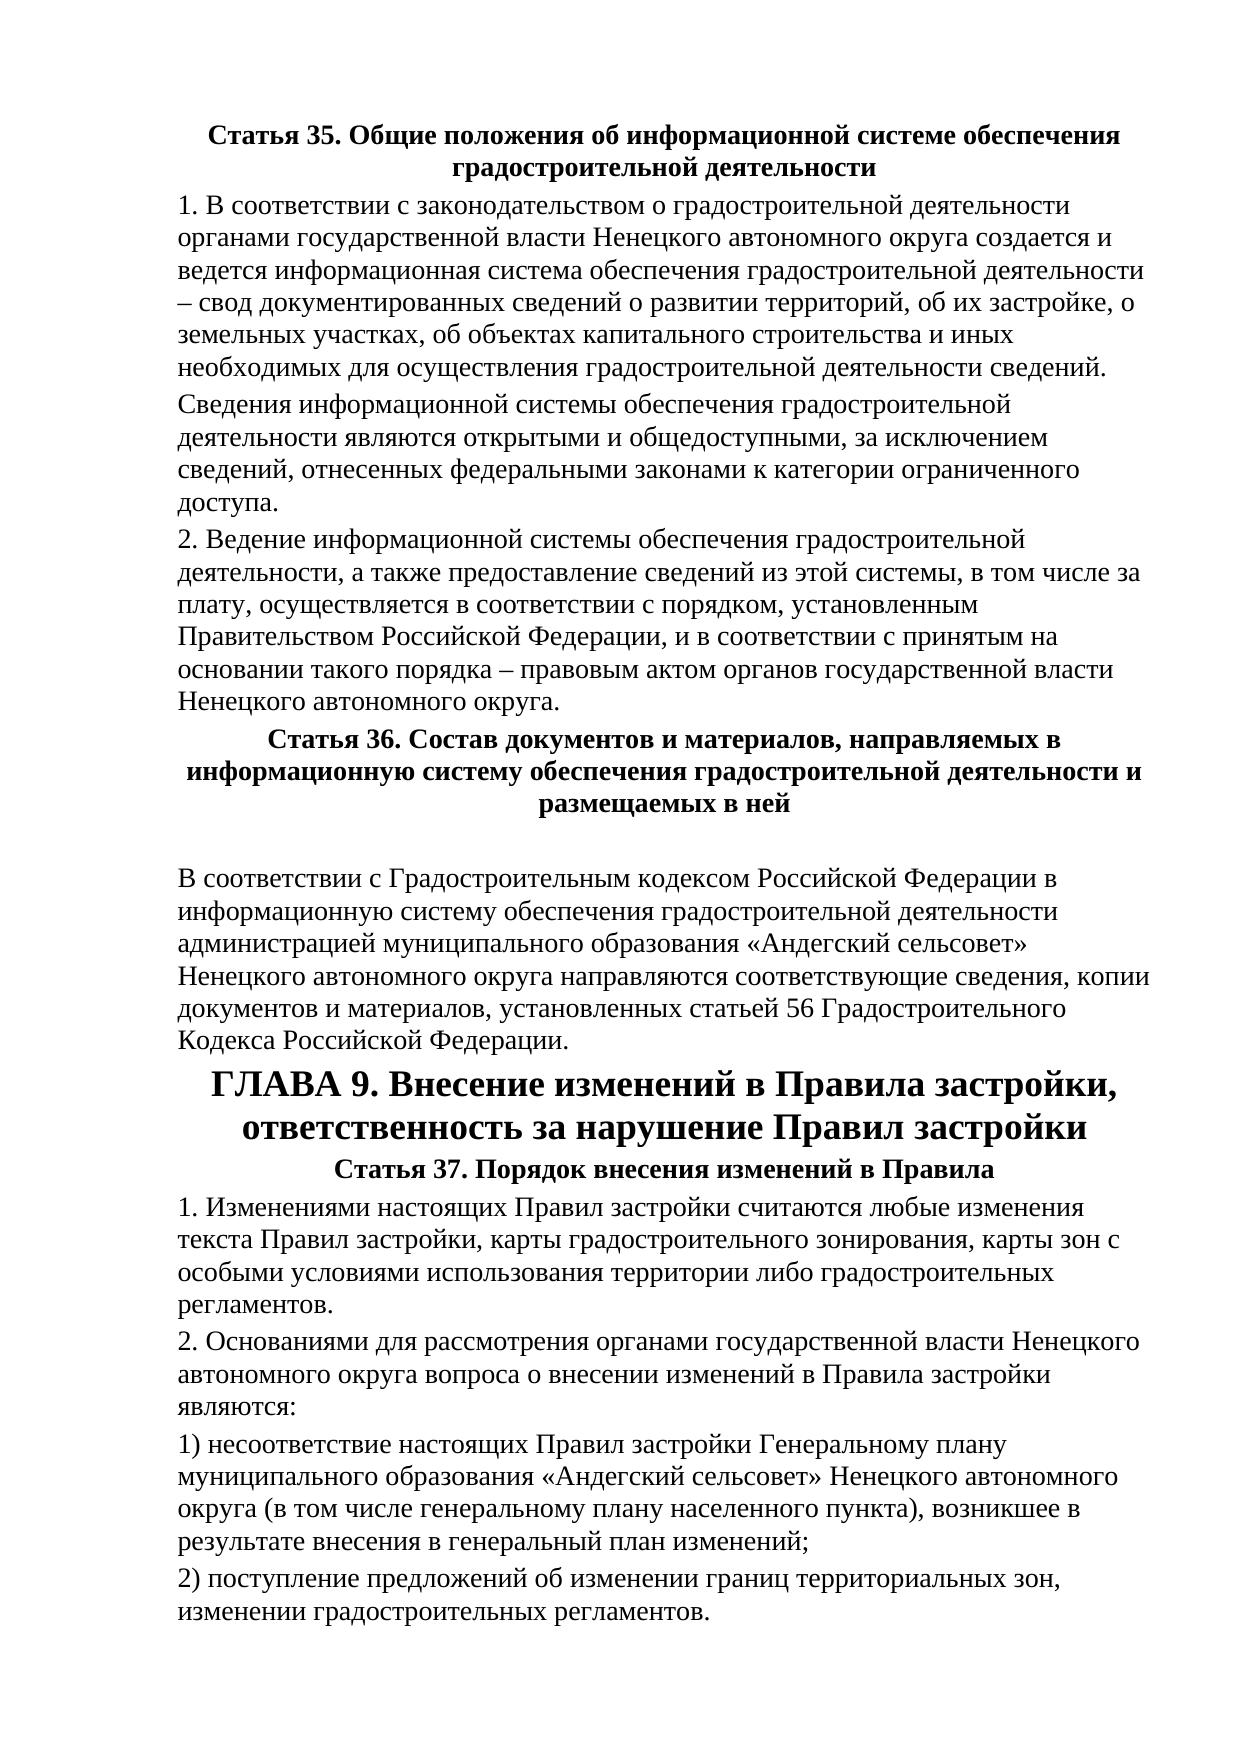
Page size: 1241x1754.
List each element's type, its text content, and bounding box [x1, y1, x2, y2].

text 1. Изменениями настоящих Правил застройки считаются любые изменения текста Правил застройки, карты градостроительного зонирования, карты зон с особыми условиями использования территории либо градостроительных регламентов. [177, 1190, 1152, 1319]
text В соответствии с Градостроительным кодексом Российской Федерации в информационную систему обеспечения градостроительной деятельности администрацией муниципального образования «Андегский сельсовет» Ненецкого автономного округа направляются соответствующие сведения, копии документов и материалов, установленных статьей 56 Градостроительного Кодекса Российской Федерации. [177, 861, 1152, 1056]
text 2) поступление предложений об изменении границ территориальных зон, изменении градостроительных регламентов. [177, 1561, 1152, 1626]
text Сведения информационной системы обеспечения градостроительной деятельности являются открытыми и общедоступными, за исключением сведений, отнесенных федеральными законами к категории ограниченного доступа. [177, 387, 1152, 517]
text 2. Ведение информационной системы обеспечения градостроительной деятельности, а также предоставление сведений из этой системы, в том числе за плату, осуществляется в соответствии с порядком, установленным Правительством Российской Федерации, и в соответствии с принятым на основании такого порядка – правовым актом органов государственной власти Ненецкого автономного округа. [177, 522, 1152, 717]
text Статья 37. Порядок внесения изменений в Правила [177, 1152, 1152, 1185]
text 1) несоответствие настоящих Правил застройки Генеральному плану муниципального образования «Андегский сельсовет» Ненецкого автономного округа (в том числе генеральному плану населенного пункта), возникшее в результате внесения в генеральный план изменений; [177, 1427, 1152, 1556]
text 1. В соответствии с законодательством о градостроительной деятельности органами государственной власти Ненецкого автономного округа создается и ведется информационная система обеспечения градостроительной деятельности – свод документированных сведений о развитии территорий, об их застройке, о земельных участках, об объектах капитального строительства и иных необходимых для осуществления градостроительной деятельности сведений. [177, 188, 1152, 382]
text ГЛАВА 9. Внесение изменений в Правила застройки, ответственность за нарушение Правил застройки [177, 1061, 1152, 1147]
text Статья 35. Общие положения об информационной системе обеспечения градостроительной деятельности [177, 118, 1152, 183]
text 2. Основаниями для рассмотрения органами государственной власти Ненецкого автономного округа вопроса о внесении изменений в Правила застройки являются: [177, 1324, 1152, 1422]
text Статья 36. Состав документов и материалов, направляемых в информационную систему обеспечения градостроительной деятельности и размещаемых в ней [177, 722, 1152, 819]
